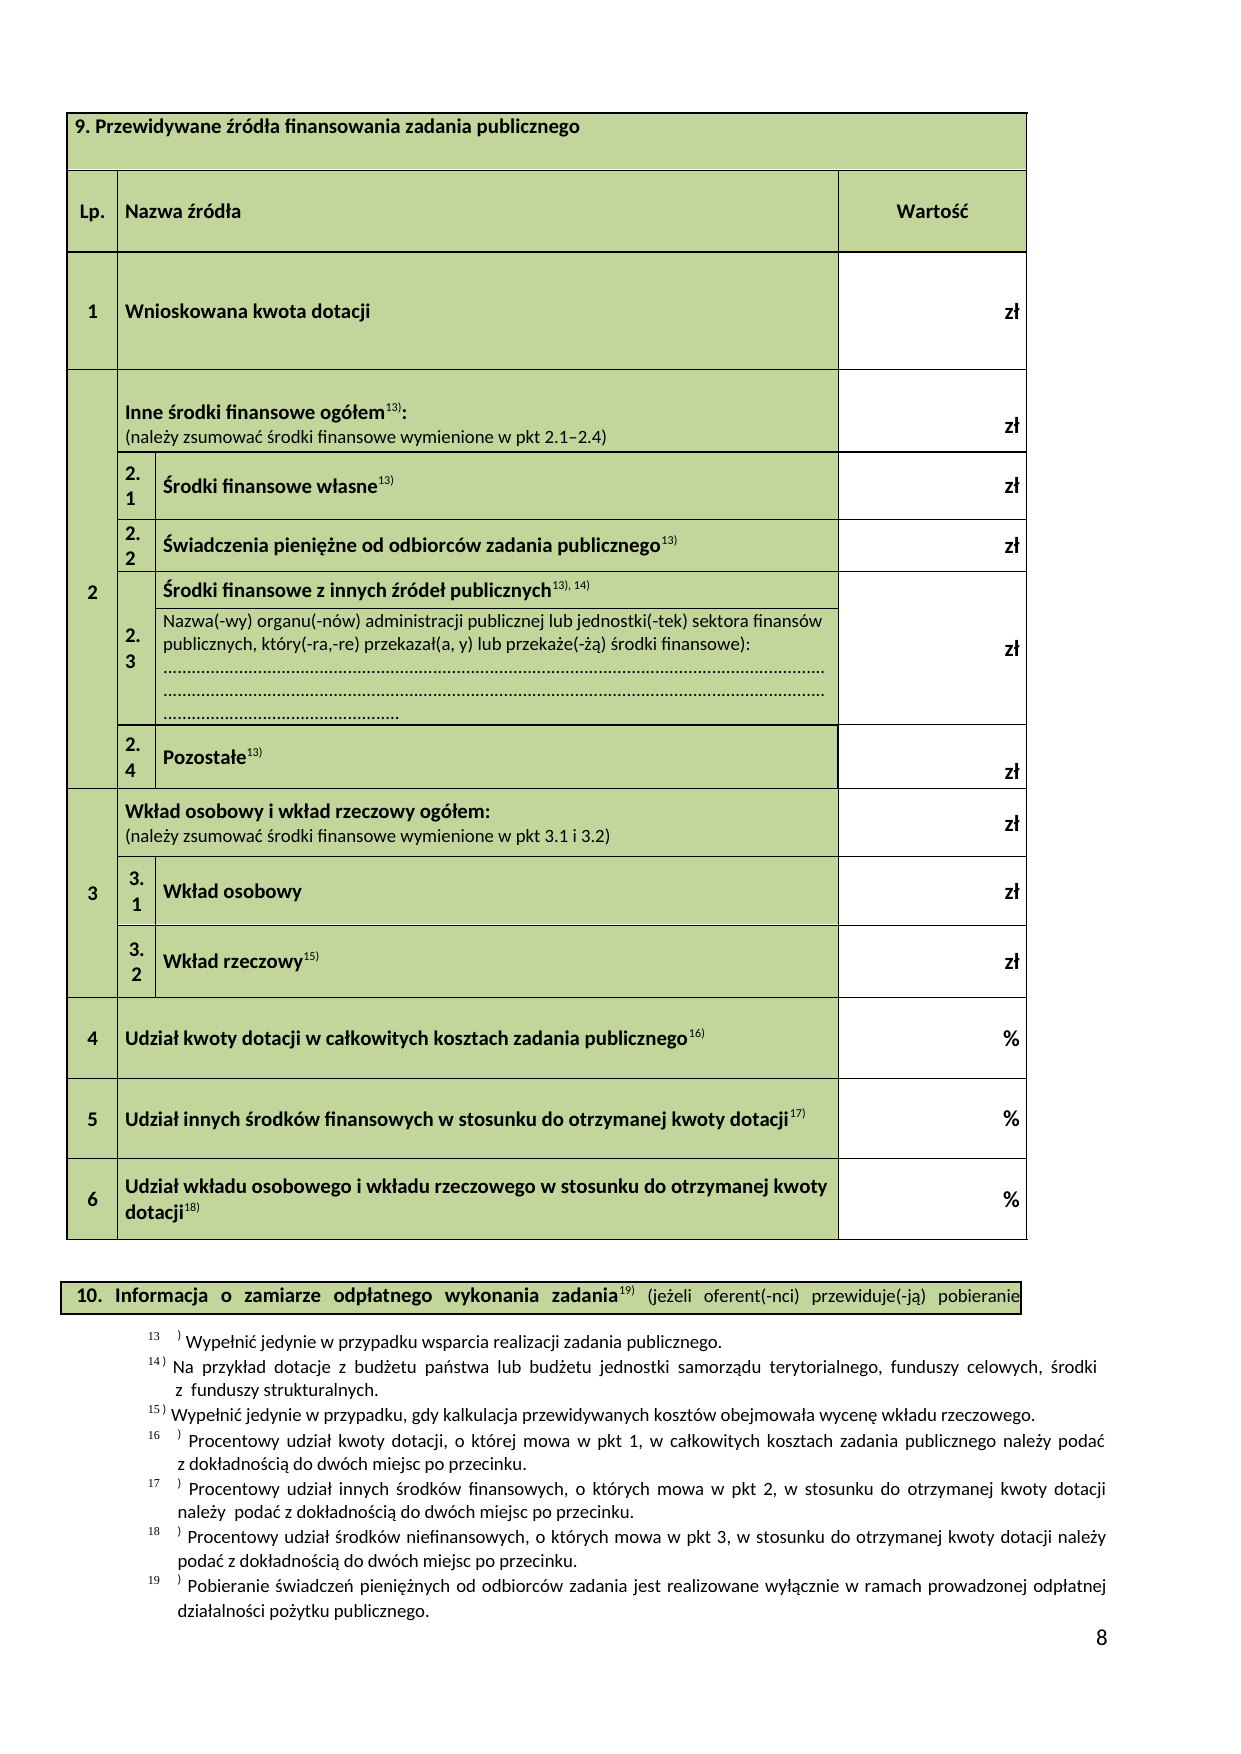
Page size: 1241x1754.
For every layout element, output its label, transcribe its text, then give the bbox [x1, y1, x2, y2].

table_cell 6 [68, 1159, 117, 1239]
table_cell 2.1 [118, 453, 155, 519]
table_cell 1 [68, 253, 117, 369]
table_cell Udział kwoty dotacji w całkowitych kosztach zadania publicznego) [118, 998, 838, 1078]
table_cell 2.2 [118, 520, 155, 571]
table_cell Nazwa źródła [118, 171, 838, 251]
table_cell zł [839, 453, 1026, 519]
table_cell Nazwa(-wy) organu(-nów) administracji publicznej lub jednostki(-tek) sektora finansów publicznych, który(-ra,-re) przekazał(a, y) lub przekaże(-żą) środki finansowe): .......................................................................................................................................................................................................................................................................................................................................... [156, 609, 838, 724]
table_cell 3.1 [118, 857, 155, 924]
table_cell zł [839, 789, 1026, 856]
table_cell zł [839, 725, 1026, 788]
table_header 9. Przewidywane źródła finansowania zadania publicznego [68, 114, 1026, 169]
table_cell Wkład osobowy i wkład rzeczowy ogółem: (należy zsumować środki finansowe wymienione w pkt 3.1 i 3.2) [118, 789, 838, 856]
table_cell 3 [68, 789, 117, 997]
table_cell zł [839, 370, 1026, 451]
table_cell zł [839, 520, 1026, 571]
table_cell Inne środki finansowe ogółem): (należy zsumować środki finansowe wymienione w pkt 2.1–2.4) [118, 370, 838, 451]
table_cell Środki finansowe własne13) [156, 453, 838, 519]
table_cell Pozostałe13) [156, 726, 837, 788]
table_cell Wkład rzeczowy) [156, 926, 838, 997]
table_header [62, 1283, 1020, 1313]
table_cell 2.3 [118, 572, 155, 724]
table_cell zł [839, 572, 1026, 724]
table_cell Wnioskowana kwota dotacji [118, 253, 838, 369]
table_cell Udział innych środków finansowych w stosunku do otrzymanej kwoty dotacji) [118, 1079, 838, 1158]
table_cell 2.4 [118, 726, 155, 788]
table_cell 2 [68, 370, 117, 788]
table_cell Wartość [839, 171, 1026, 251]
table_cell Lp. [68, 171, 117, 251]
table_cell 3.2 [118, 926, 155, 997]
table_cell zł [839, 857, 1026, 924]
table_cell % [839, 1159, 1026, 1239]
table_cell 4 [68, 998, 117, 1078]
table_cell % [839, 1079, 1026, 1158]
table_cell zł [839, 253, 1026, 369]
table_cell zł [839, 926, 1026, 997]
table_cell Świadczenia pieniężne od odbiorców zadania publicznego13) [156, 520, 838, 571]
table_cell Udział wkładu osobowego i wkładu rzeczowego w stosunku do otrzymanej kwoty dotacji) [118, 1159, 838, 1239]
table_cell % [839, 998, 1026, 1078]
table_cell 5 [68, 1079, 117, 1158]
table_cell Wkład osobowy [156, 857, 838, 924]
table_cell Środki finansowe z innych źródeł publicznych13), ) [156, 572, 838, 608]
